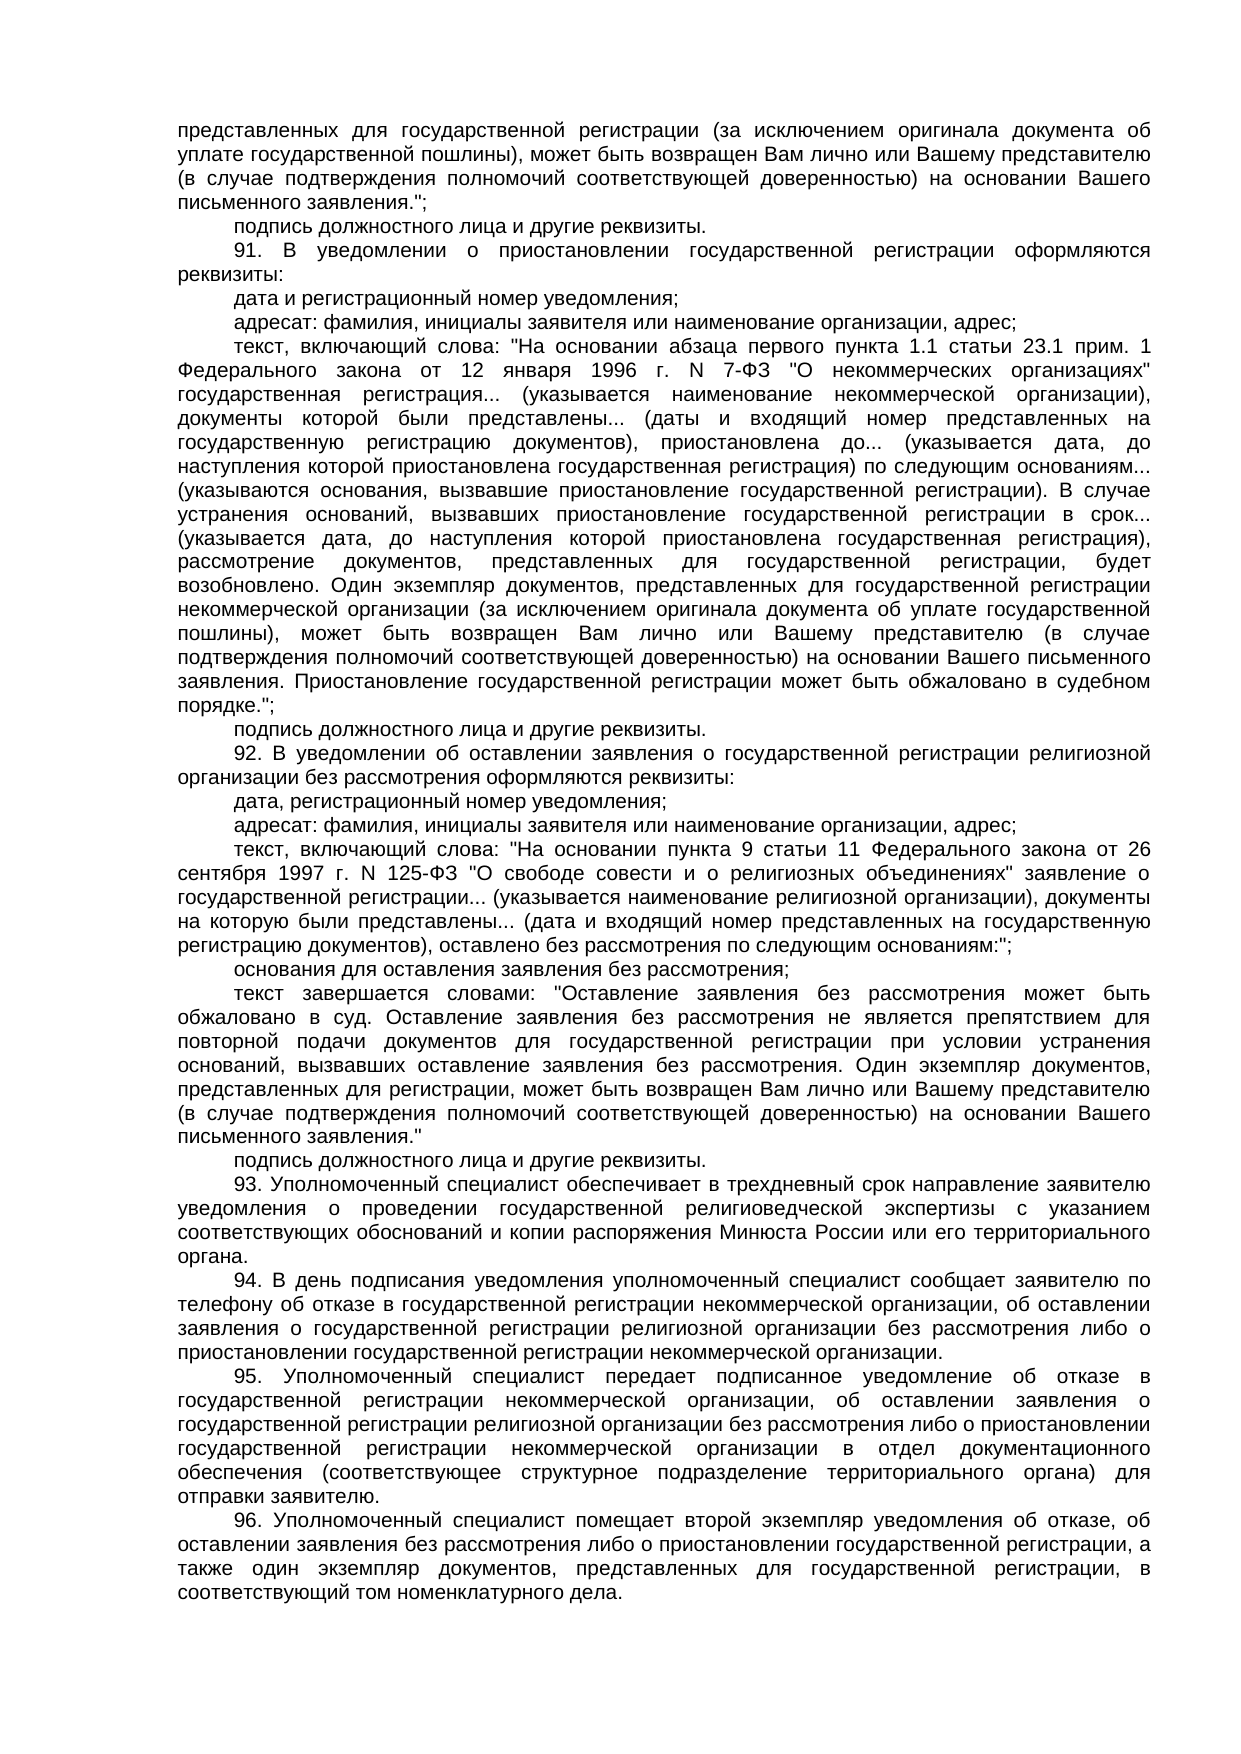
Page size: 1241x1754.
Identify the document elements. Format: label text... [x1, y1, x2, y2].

text 94. В день подписания уведомления уполномоченный специалист сообщает заявителю по телефону об отказе в государственной регистрации некоммерческой организации, об оставлении заявления о государственной регистрации религиозной организации без рассмотрения либо о приостановлении государственной регистрации некоммерческой организации. [177, 1268, 1152, 1364]
text текст, включающий слова: "На основании абзаца первого пункта 1.1 статьи 23.1 прим. 1 Федерального закона от 12 января 1996 г. N 7-ФЗ "О некоммерческих организациях" государственная регистрация... (указывается наименование некоммерческой организации), документы которой были представлены... (даты и входящий номер представленных на государственную регистрацию документов), приостановлена до... (указывается дата, до наступления которой приостановлена государственная регистрация) по следующим основаниям... (указываются основания, вызвавшие приостановление государственной регистрации). В случае устранения оснований, вызвавших приостановление государственной регистрации в срок... (указывается дата, до наступления которой приостановлена государственная регистрация), рассмотрение документов, представленных для государственной регистрации, будет возобновлено. Один экземпляр документов, представленных для государственной регистрации некоммерческой организации (за исключением оригинала документа об уплате государственной пошлины), может быть возвращен Вам лично или Вашему представителю (в случае подтверждения полномочий соответствующей доверенностью) на основании Вашего письменного заявления. Приостановление государственной регистрации может быть обжаловано в судебном порядке."; [177, 334, 1152, 717]
text дата, регистрационный номер уведомления; [177, 789, 1152, 813]
text подпись должностного лица и другие реквизиты. [177, 1148, 1152, 1172]
text текст завершается словами: "Оставление заявления без рассмотрения может быть обжаловано в суд. Оставление заявления без рассмотрения не является препятствием для повторной подачи документов для государственной регистрации при условии устранения оснований, вызвавших оставление заявления без рассмотрения. Один экземпляр документов, представленных для регистрации, может быть возвращен Вам лично или Вашему представителю (в случае подтверждения полномочий соответствующей доверенностью) на основании Вашего письменного заявления." [177, 981, 1152, 1148]
text адресат: фамилия, инициалы заявителя или наименование организации, адрес; [177, 813, 1152, 837]
text текст, включающий слова: "На основании пункта 9 статьи 11 Федерального закона от 26 сентября 1997 г. N 125-ФЗ "О свободе совести и о религиозных объединениях" заявление о государственной регистрации... (указывается наименование религиозной организации), документы на которую были представлены... (дата и входящий номер представленных на государственную регистрацию документов), оставлено без рассмотрения по следующим основаниям:"; [177, 837, 1152, 957]
text адресат: фамилия, инициалы заявителя или наименование организации, адрес; [177, 310, 1152, 334]
text 96. Уполномоченный специалист помещает второй экземпляр уведомления об отказе, об оставлении заявления без рассмотрения либо о приостановлении государственной регистрации, а также один экземпляр документов, представленных для государственной регистрации, в соответствующий том номенклатурного дела. [177, 1508, 1152, 1603]
text 91. В уведомлении о приостановлении государственной регистрации оформляются реквизиты: [177, 238, 1152, 286]
text 92. В уведомлении об оставлении заявления о государственной регистрации религиозной организации без рассмотрения оформляются реквизиты: [177, 741, 1152, 789]
text дата и регистрационный номер уведомления; [177, 286, 1152, 310]
text основания для оставления заявления без рассмотрения; [177, 957, 1152, 981]
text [177, 118, 1152, 214]
text подпись должностного лица и другие реквизиты. [177, 214, 1152, 238]
text 95. Уполномоченный специалист передает подписанное уведомление об отказе в государственной регистрации некоммерческой организации, об оставлении заявления о государственной регистрации религиозной организации без рассмотрения либо о приостановлении государственной регистрации некоммерческой организации в отдел документационного обеспечения (соответствующее структурное подразделение территориального органа) для отправки заявителю. [177, 1364, 1152, 1508]
text 93. Уполномоченный специалист обеспечивает в трехдневный срок направление заявителю уведомления о проведении государственной религиоведческой экспертизы с указанием соответствующих обоснований и копии распоряжения Минюста России или его территориального органа. [177, 1172, 1152, 1268]
text подпись должностного лица и другие реквизиты. [177, 717, 1152, 741]
